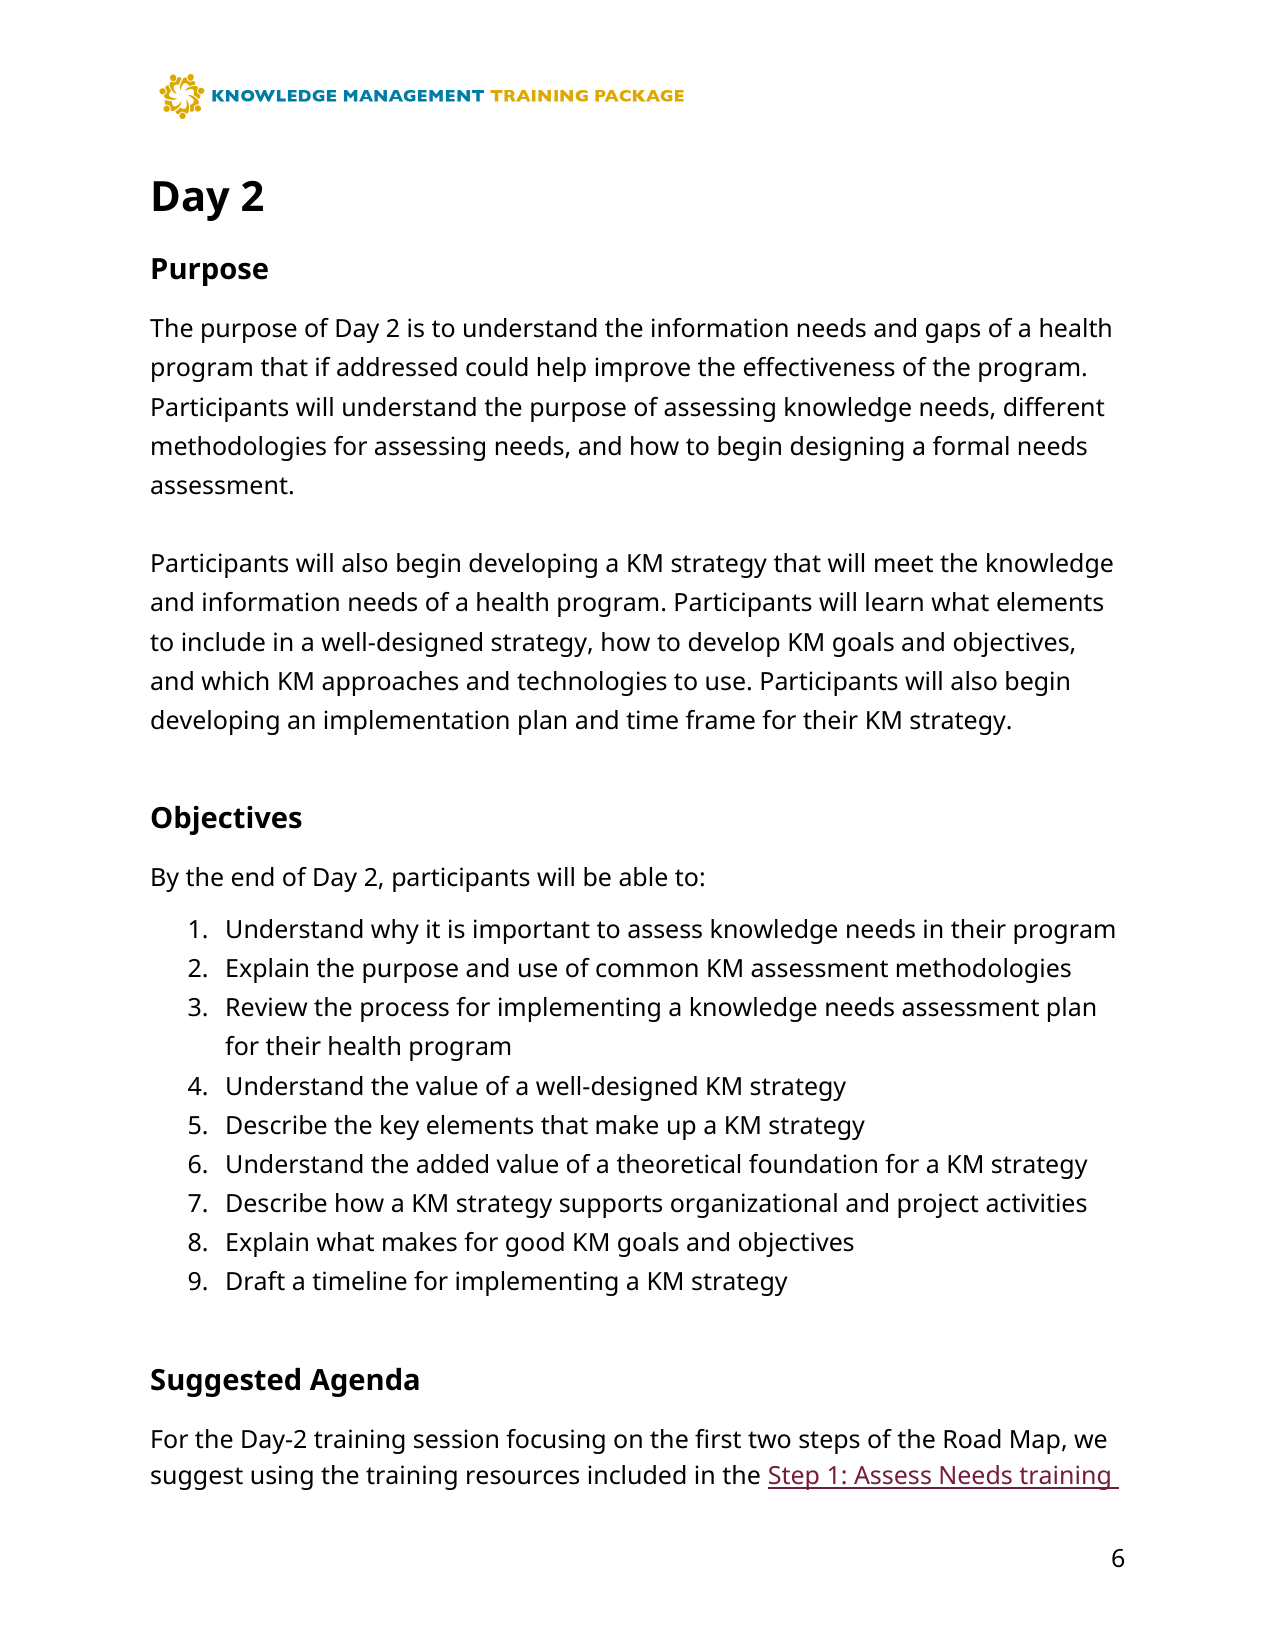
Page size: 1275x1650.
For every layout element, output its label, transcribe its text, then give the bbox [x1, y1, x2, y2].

text By the end of Day 2, participants will be able to: [150, 860, 1125, 894]
list Understand the added value of a theoretical foundation for a KM strategy [187, 1146, 1125, 1181]
list Describe the key elements that make up a KM strategy [187, 1107, 1125, 1141]
text Participants will also begin developing a KM strategy that will meet the knowledge and information needs of a health program. Participants will learn what elements to include in a well-designed strategy, how to develop KM goals and objectives, and which KM approaches and technologies to use. Participants will also begin developing an implementation plan and time frame for their KM strategy. [150, 546, 1125, 737]
text Objectives [150, 797, 1125, 837]
list Understand the value of a well-designed KM strategy [187, 1068, 1125, 1102]
text Purpose [150, 248, 1125, 288]
picture [150, 56, 702, 126]
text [150, 1421, 1125, 1492]
list Explain what makes for good KM goals and objectives [187, 1225, 1125, 1259]
text The purpose of Day 2 is to understand the information needs and gaps of a health program that if addressed could help improve the effectiveness of the program. Participants will understand the purpose of assessing knowledge needs, different methodologies for assessing needs, and how to begin designing a formal needs assessment. [150, 311, 1125, 502]
text Day 2 [150, 167, 1125, 223]
list Understand why it is important to assess knowledge needs in their program [187, 911, 1125, 946]
text Suggested Agenda [150, 1359, 1125, 1399]
list Explain the purpose and use of common KM assessment methodologies [187, 951, 1125, 985]
list Draft a timeline for implementing a KM strategy [187, 1264, 1125, 1298]
list Describe how a KM strategy supports organizational and project activities [187, 1186, 1125, 1220]
list Review the process for implementing a knowledge needs assessment plan for their health program [187, 990, 1125, 1063]
